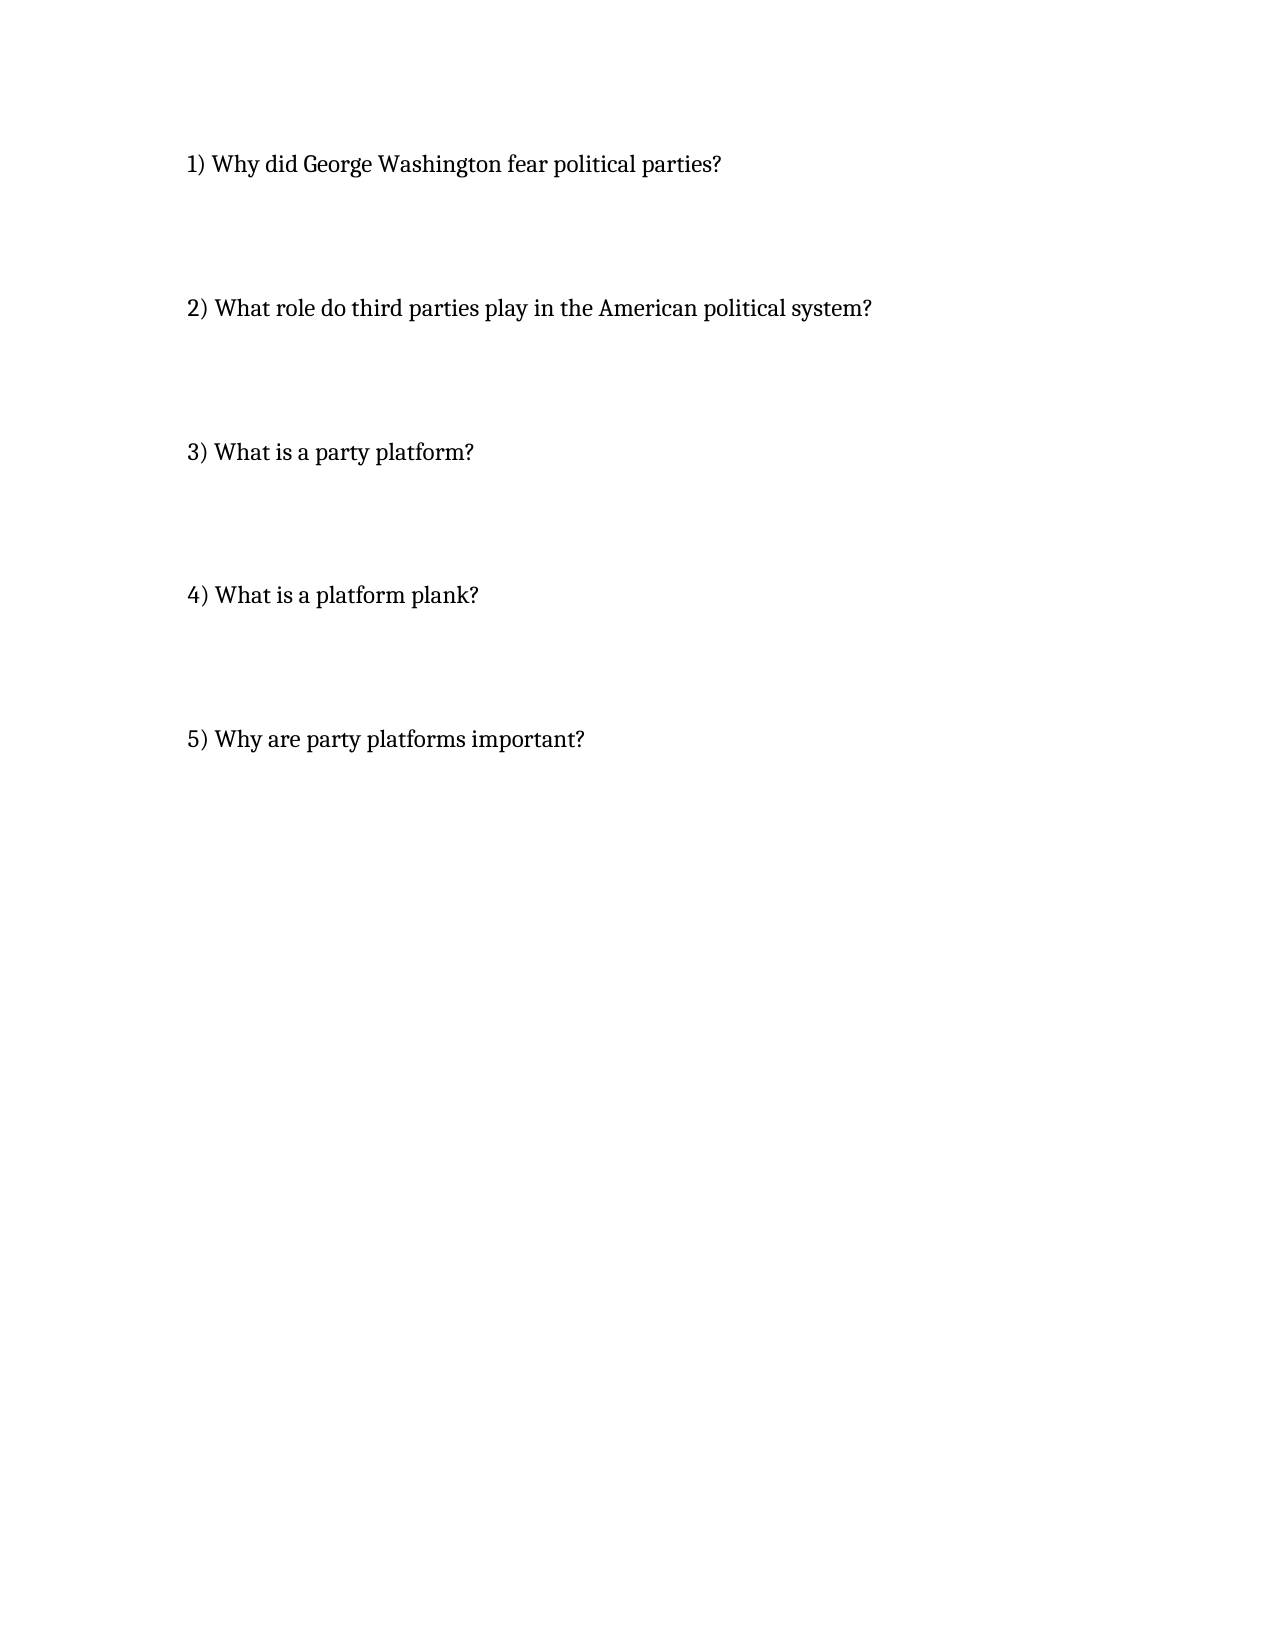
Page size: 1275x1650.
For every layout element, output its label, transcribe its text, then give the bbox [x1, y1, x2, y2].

text 2) What role do third parties play in the American political system? [187, 294, 1087, 322]
text 5) Why are party platforms important? [187, 725, 1087, 754]
text 1) Why did George Washington fear political parties? [187, 150, 1087, 179]
text 4) What is a platform plank? [187, 581, 1087, 610]
text 3) What is a party platform? [187, 437, 1087, 466]
